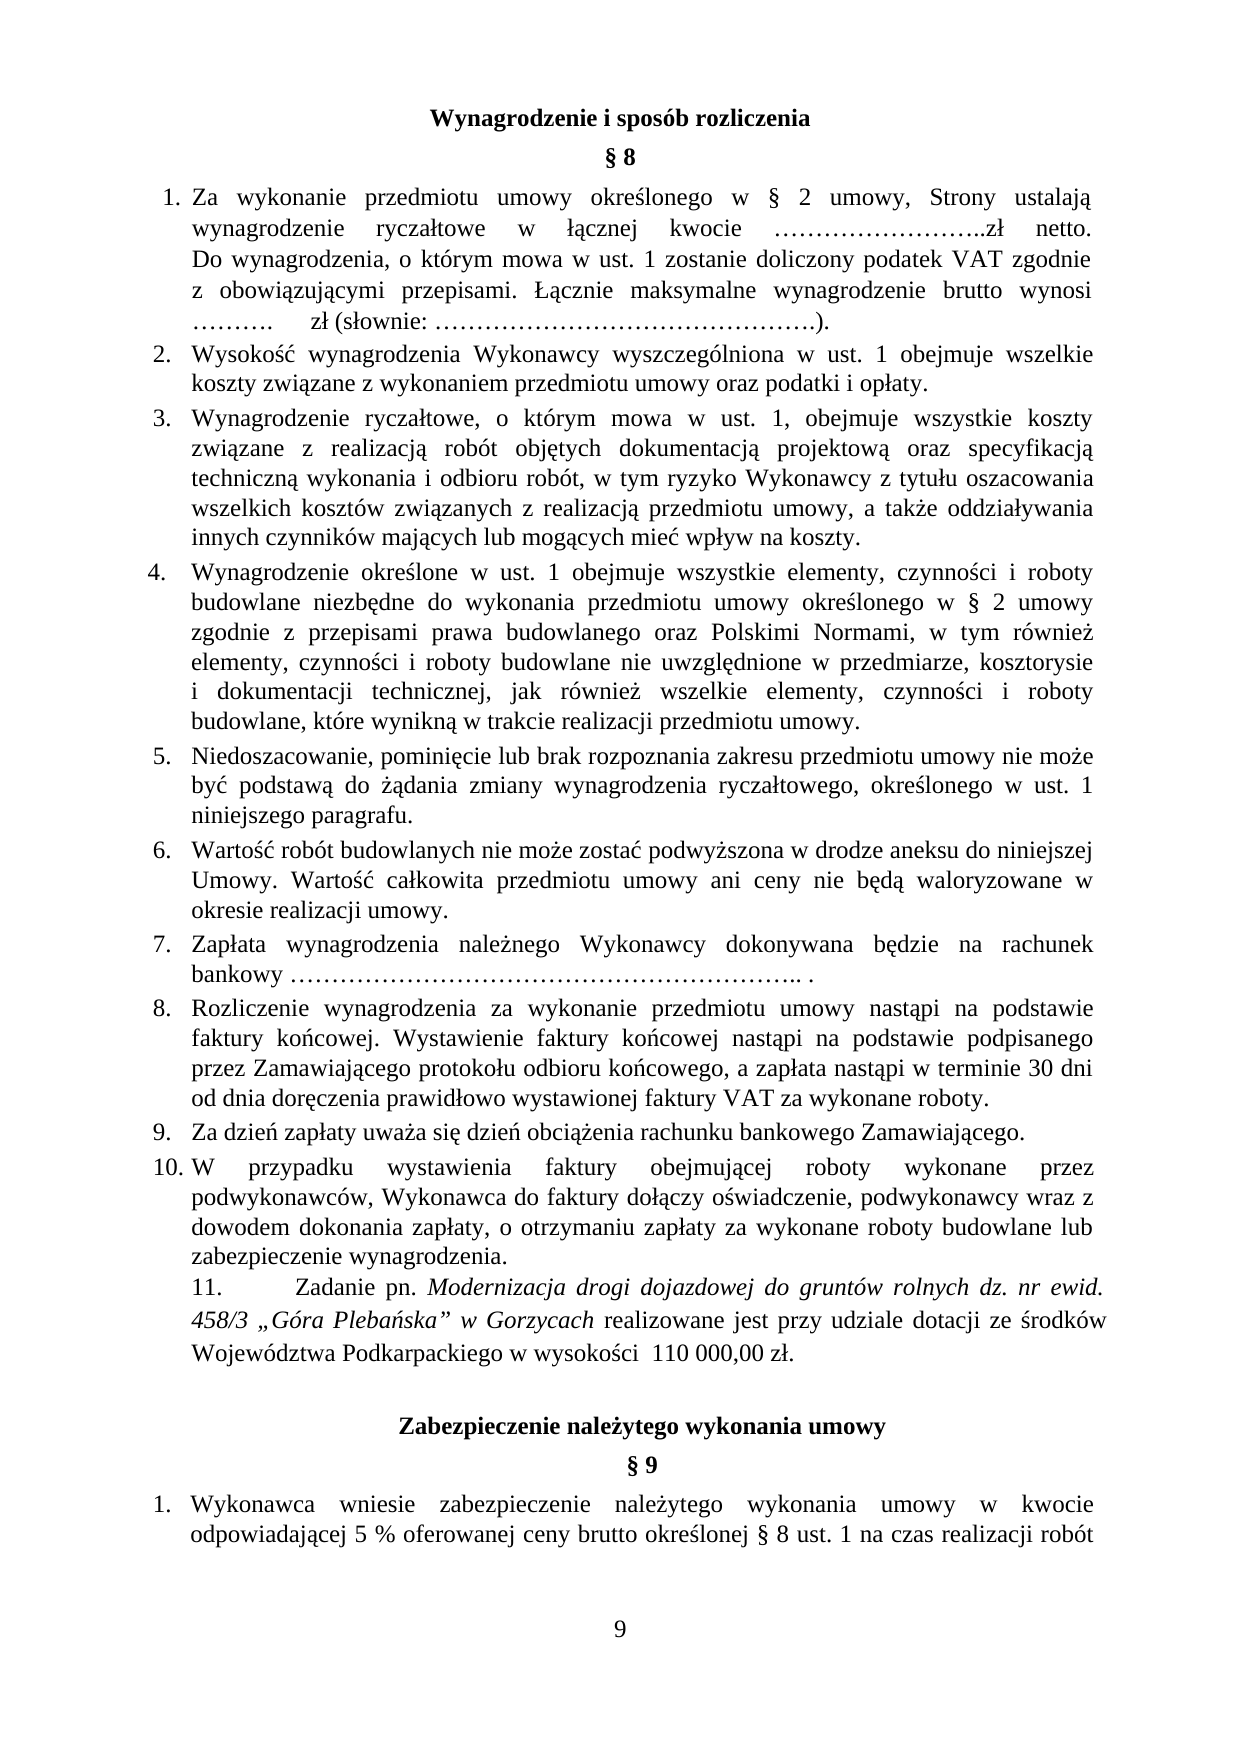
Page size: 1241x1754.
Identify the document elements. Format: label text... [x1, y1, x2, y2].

list Wynagrodzenie określone w ust. 1 obejmuje wszystkie elementy, czynności i roboty budowlane niezbędne do wykonania przedmiotu umowy określonego w § 2 umowy zgodnie z przepisami prawa budowlanego oraz Polskimi Normami, w tym również elementy, czynności i roboty budowlane nie uwzględnione w przedmiarze, kosztorysie i dokumentacji technicznej, jak również wszelkie elementy, czynności i roboty budowlane, które wynikną w trakcie realizacji przedmiotu umowy. [147, 557, 1094, 735]
list Niedoszacowanie, pominięcie lub brak rozpoznania zakresu przedmiotu umowy nie może być podstawą do żądania zmiany wynagrodzenia ryczałtowego, określonego w ust. 1 niniejszego paragrafu. [153, 741, 1094, 829]
subtitle § 9 [177, 1451, 1107, 1479]
subtitle Zabezpieczenie należytego wykonania umowy [177, 1411, 1107, 1440]
subtitle Wynagrodzenie i sposób rozliczenia [177, 103, 1063, 132]
list Za dzień zapłaty uważa się dzień obciążenia rachunku bankowego Zamawiającego. [153, 1117, 1094, 1146]
list Wartość robót budowlanych nie może zostać podwyższona w drodze aneksu do niniejszej Umowy. Wartość całkowita przedmiotu umowy ani ceny nie będą waloryzowane w okresie realizacji umowy. [153, 835, 1094, 923]
list Wysokość wynagrodzenia Wykonawcy wyszczególniona w ust. 1 obejmuje wszelkie koszty związane z wykonaniem przedmiotu umowy oraz podatki i opłaty. [153, 339, 1094, 397]
list Za wykonanie przedmiotu umowy określonego w § 2 umowy, Strony ustalają wynagrodzenie ryczałtowe w łącznej kwocie ……………………..zł netto. Do wynagrodzenia, o którym mowa w ust. 1 zostanie doliczony podatek VAT zgodnie z obowiązującymi przepisami. Łącznie maksymalne wynagrodzenie brutto wynosi ………. zł (słownie: ……………………………………….). [162, 182, 1092, 334]
list Wynagrodzenie ryczałtowe, o którym mowa w ust. 1, obejmuje wszystkie koszty związane z realizacją robót objętych dokumentacją projektową oraz specyfikacją techniczną wykonania i odbioru robót, w tym ryzyko Wykonawcy z tytułu oszacowania wszelkich kosztów związanych z realizacją przedmiotu umowy, a także oddziaływania innych czynników mających lub mogących mieć wpływ na koszty. [153, 403, 1094, 551]
list Zapłata wynagrodzenia należnego Wykonawcy dokonywana będzie na rachunek bankowy …………………………………………………….. . [153, 929, 1094, 988]
list Zadanie pn. Modernizacja drogi dojazdowej do gruntów rolnych dz. nr ewid. 458/3 „Góra Plebańska” w Gorzycach realizowane jest przy udziale dotacji ze środków Województwa Podkarpackiego w wysokości 110 000,00 zł. [191, 1272, 1107, 1367]
subtitle § 8 [177, 142, 1063, 171]
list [153, 1489, 1094, 1548]
list Rozliczenie wynagrodzenia za wykonanie przedmiotu umowy nastąpi na podstawie faktury końcowej. Wystawienie faktury końcowej nastąpi na podstawie podpisanego przez Zamawiającego protokołu odbioru końcowego, a zapłata nastąpi w terminie 30 dni od dnia doręczenia prawidłowo wystawionej faktury VAT za wykonane roboty. [153, 993, 1094, 1112]
list W przypadku wystawienia faktury obejmującej roboty wykonane przez podwykonawców, Wykonawca do faktury dołączy oświadczenie, podwykonawcy wraz z dowodem dokonania zapłaty, o otrzymaniu zapłaty za wykonane roboty budowlane lub zabezpieczenie wynagrodzenia. [153, 1152, 1094, 1270]
